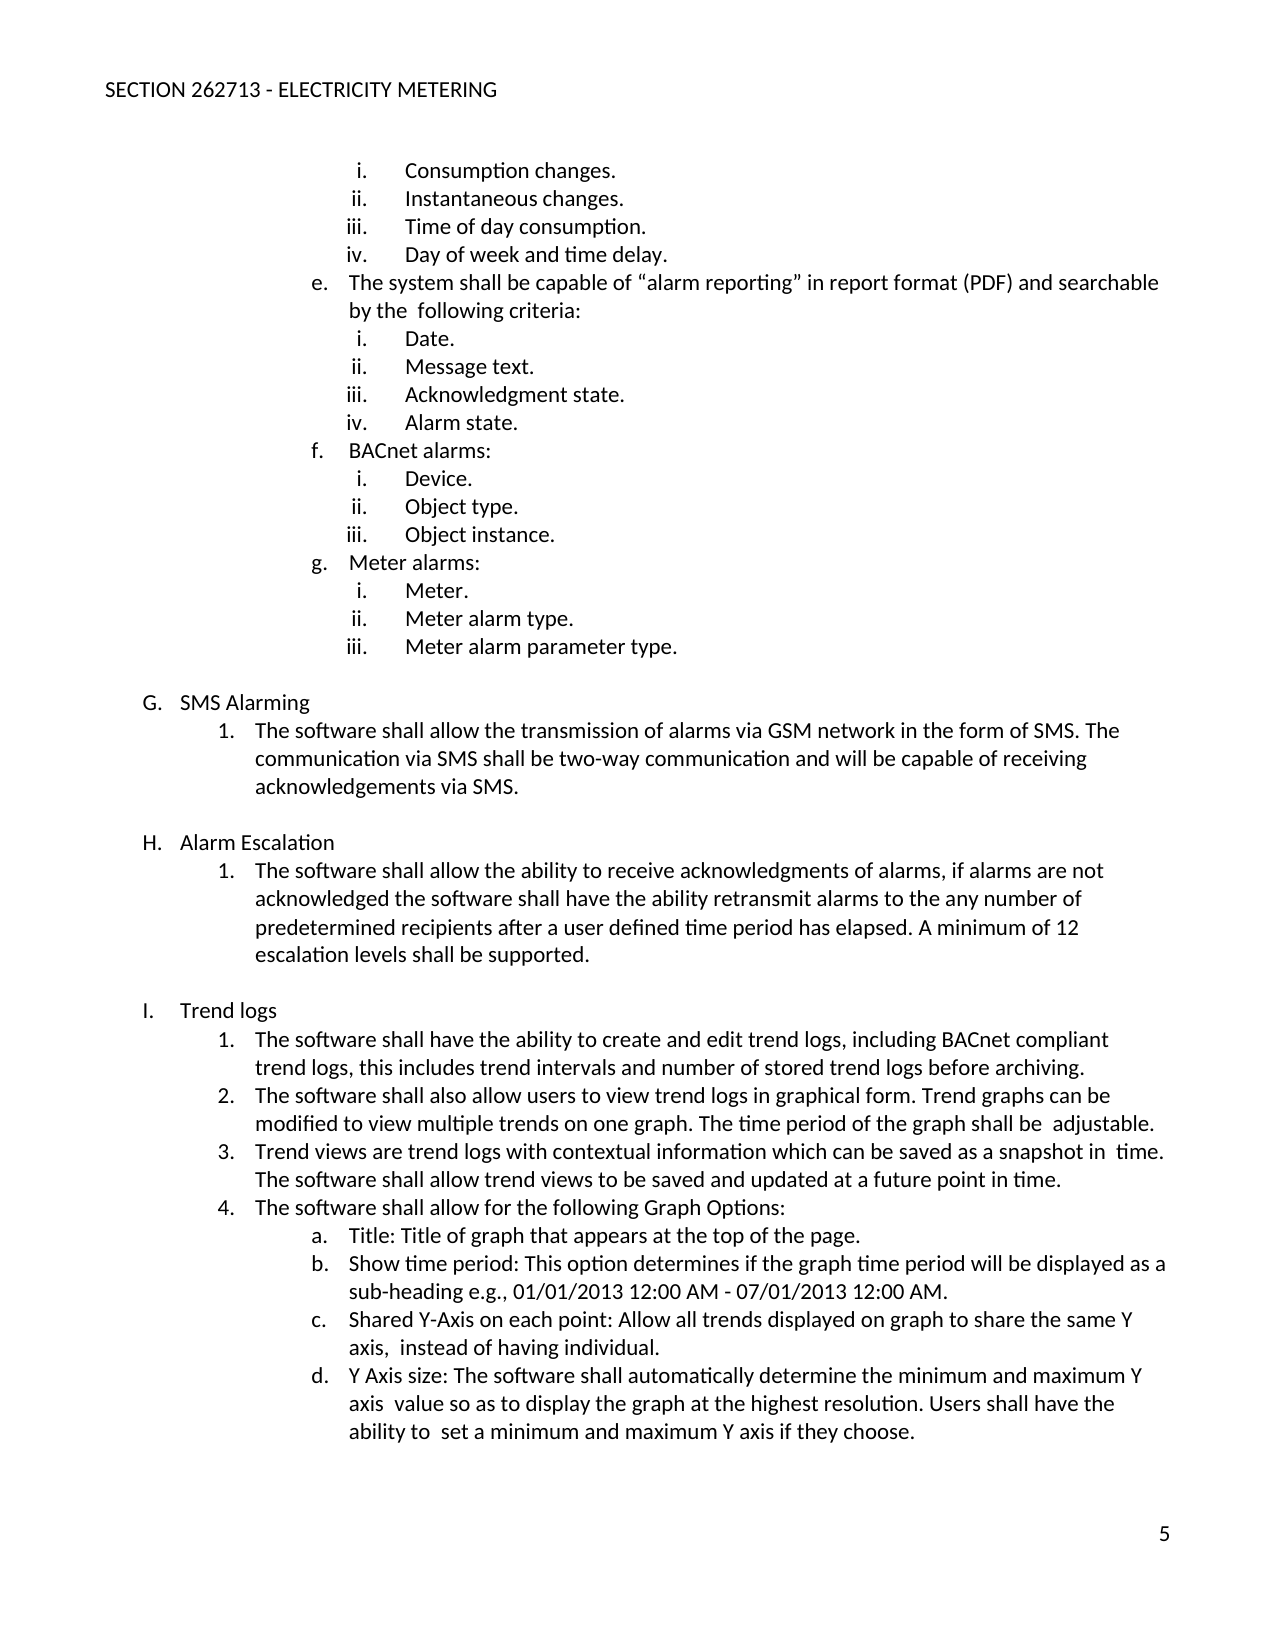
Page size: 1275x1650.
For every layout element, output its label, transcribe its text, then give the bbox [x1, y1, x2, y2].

list Date. [367, 324, 1170, 352]
list The software shall allow the ability to receive acknowledgments of alarms, if alarms are not acknowledged the software shall have the ability retransmit alarms to the any number of predetermined recipients after a user defined time period has elapsed. A minimum of 12 escalation levels shall be supported. [217, 857, 1170, 997]
list Device. [367, 464, 1170, 492]
list Meter alarms: [311, 548, 1170, 576]
list Meter alarm type. [367, 604, 1170, 632]
list Time of day consumption. [367, 212, 1170, 240]
list Trend views are trend logs with contextual information which can be saved as a snapshot in time. The software shall allow trend views to be saved and updated at a future point in time. [217, 1137, 1170, 1193]
list Show time period: This option determines if the graph time period will be displayed as a sub-heading e.g., 01/01/2013 12:00 AM - 07/01/2013 12:00 AM. [311, 1249, 1170, 1305]
list The software shall have the ability to create and edit trend logs, including BACnet compliant trend logs, this includes trend intervals and number of stored trend logs before archiving. [217, 1025, 1170, 1081]
list Shared Y-Axis on each point: Allow all trends displayed on graph to share the same Y axis, instead of having individual. [311, 1305, 1170, 1361]
list The software shall allow for the following Graph Options: [217, 1193, 1170, 1221]
list BACnet alarms: [311, 436, 1170, 464]
list Object type. [367, 492, 1170, 520]
list Instantaneous changes. [367, 184, 1170, 212]
list Y Axis size: The software shall automatically determine the minimum and maximum Y axis value so as to display the graph at the highest resolution. Users shall have the ability to set a minimum and maximum Y axis if they choose. [311, 1361, 1170, 1445]
list The system shall be capable of “alarm reporting” in report format (PDF) and searchable by the following criteria: [311, 268, 1170, 324]
list Meter. [367, 576, 1170, 604]
list The software shall allow the transmission of alarms via GSM network in the form of SMS. The communication via SMS shall be two-way communication and will be capable of receiving acknowledgements via SMS. [217, 716, 1170, 828]
list Object instance. [367, 520, 1170, 548]
list Message text. [367, 352, 1170, 380]
list Consumption changes. [367, 156, 1170, 184]
list The software shall also allow users to view trend logs in graphical form. Trend graphs can be modified to view multiple trends on one graph. The time period of the graph shall be adjustable. [217, 1081, 1170, 1137]
list Trend logs [142, 997, 1170, 1025]
list Meter alarm parameter type. [367, 632, 1170, 688]
list Alarm state. [367, 408, 1170, 436]
list SMS Alarming [142, 688, 1170, 716]
list Acknowledgment state. [367, 380, 1170, 408]
list Title: Title of graph that appears at the top of the page. [311, 1221, 1170, 1249]
list Day of week and time delay. [367, 240, 1170, 268]
list Alarm Escalation [142, 828, 1170, 857]
